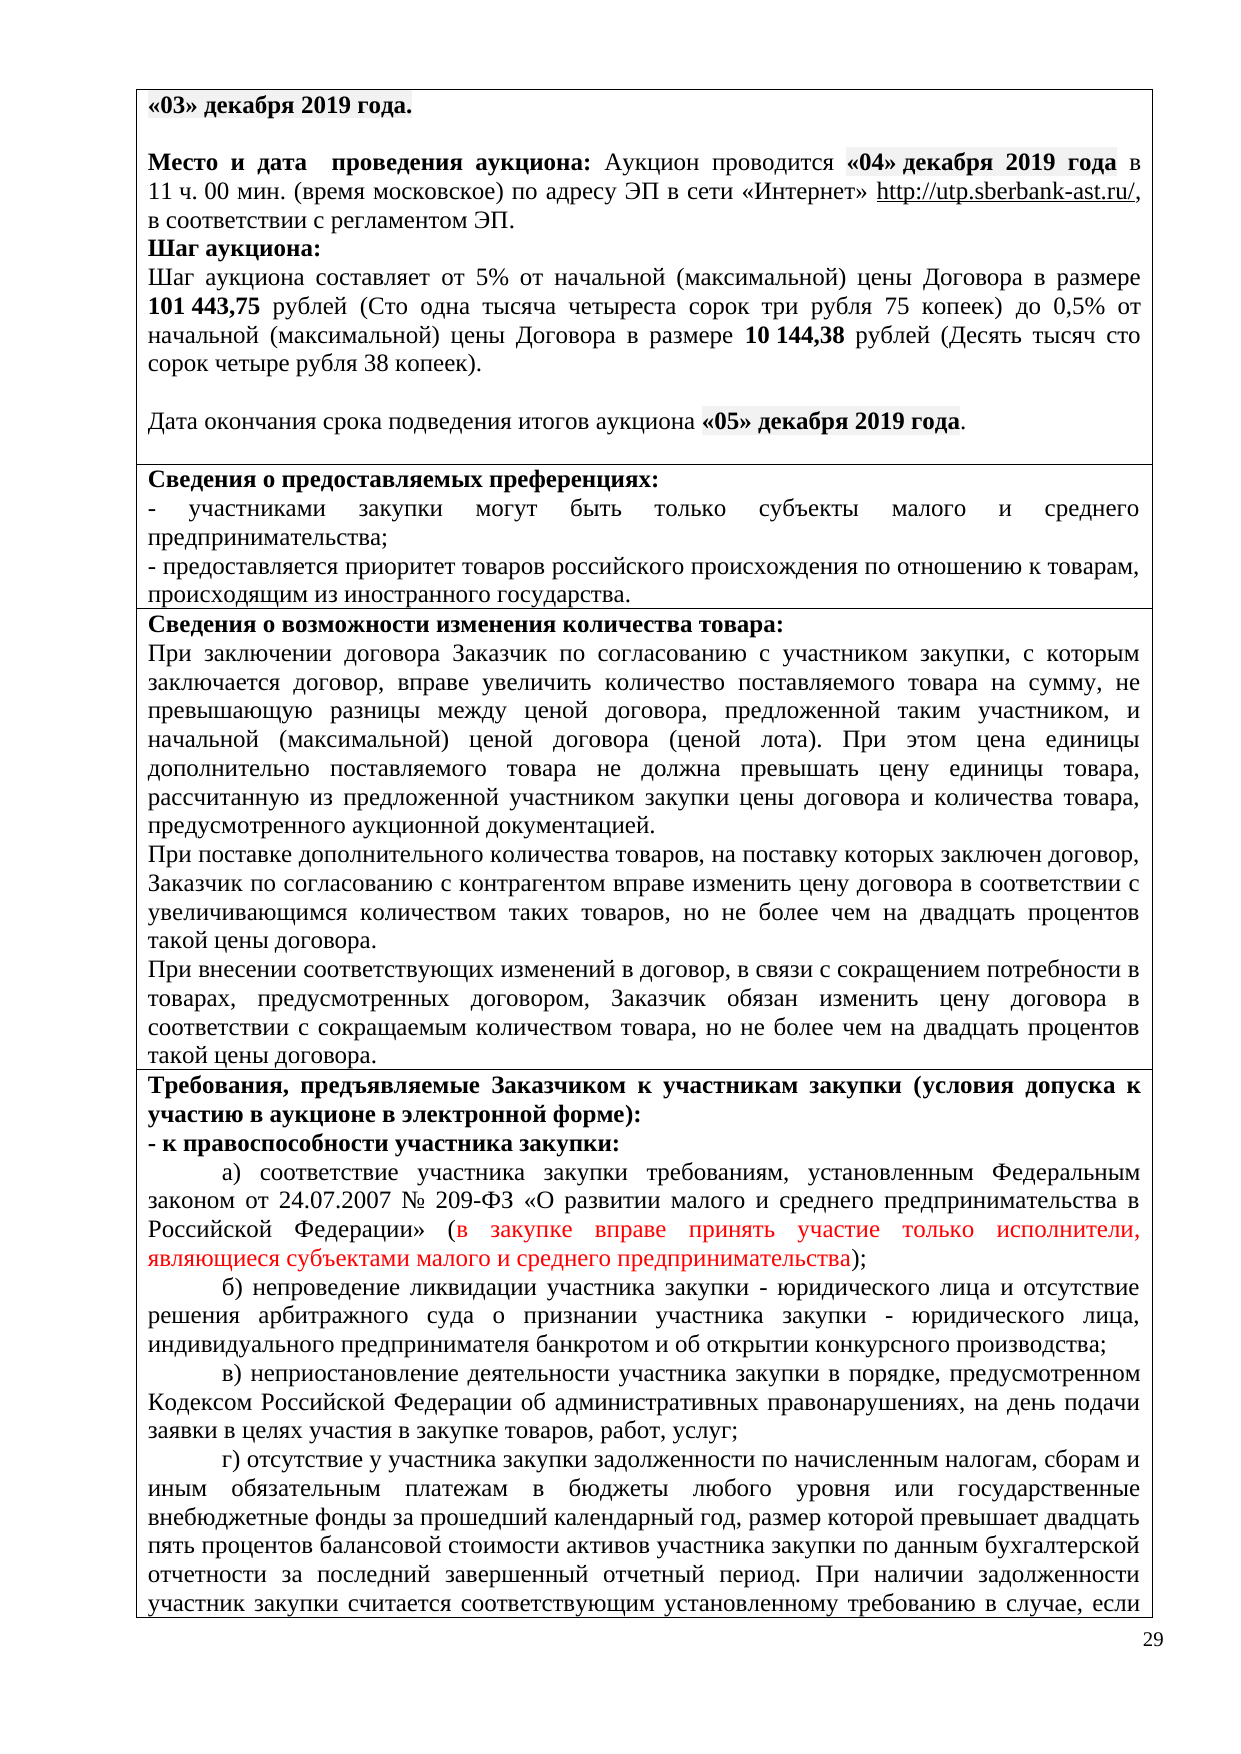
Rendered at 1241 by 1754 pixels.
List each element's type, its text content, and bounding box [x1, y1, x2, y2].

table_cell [137, 90, 1152, 463]
table_cell Сведения о предоставляемых преференциях: - участниками закупки могут быть только субъекты малого и среднего предпринимательства; - предоставляется приоритет товаров российского происхождения по отношению к товарам, происходящим из иностранного государства. [137, 465, 1152, 608]
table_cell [137, 1070, 1152, 1617]
table_cell Сведения о возможности изменения количества товара: При заключении договора Заказчик по согласованию с участником закупки, с которым заключается договор, вправе увеличить количество поставляемого товара на сумму, не превышающую разницы между ценой договора, предложенной таким участником, и начальной (максимальной) ценой договора (ценой лота). При этом цена единицы дополнительно поставляемого товара не должна превышать цену единицы товара, рассчитанную из предложенной участником закупки цены договора и количества товара, предусмотренного аукционной документацией. При поставке дополнительного количества товаров, на поставку которых заключен договор, Заказчик по согласованию с контрагентом вправе изменить цену договора в соответствии с увеличивающимся количеством таких товаров, но не более чем на двадцать процентов такой цены договора. При внесении соответствующих изменений в договор, в связи с сокращением потребности в товарах, предусмотренных договором, Заказчик обязан изменить цену договора в соответствии с сокращаемым количеством товара, но не более чем на двадцать процентов такой цены договора. [137, 609, 1152, 1069]
